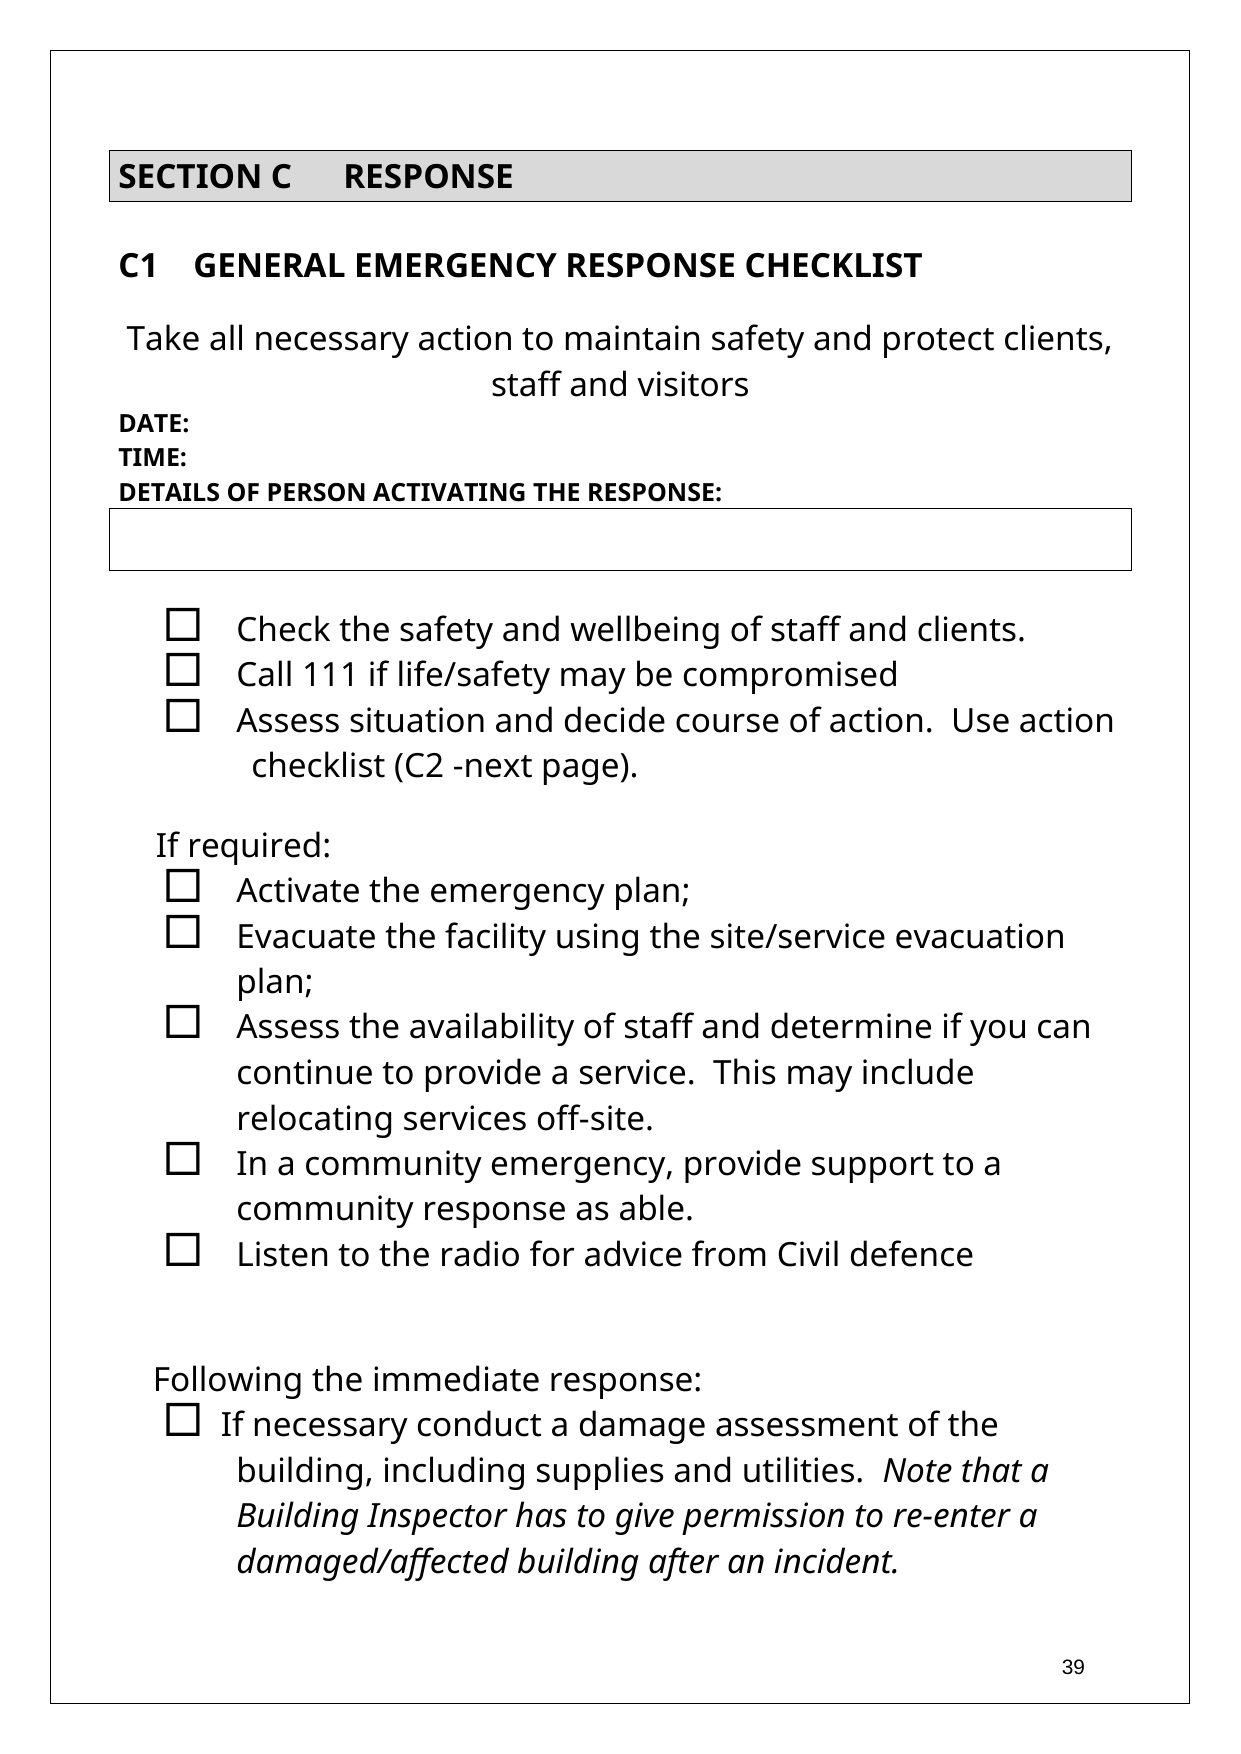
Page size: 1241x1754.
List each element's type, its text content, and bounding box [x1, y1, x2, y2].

text DATE: [118, 406, 1122, 440]
text Take all necessary action to maintain safety and protect clients, staff and visitors [118, 315, 1122, 406]
list Check the safety and wellbeing of staff and clients. [162, 605, 1122, 651]
list Activate the emergency plan; [162, 867, 1122, 912]
text Following the immediate response: [118, 1356, 1122, 1401]
text DETAILS OF PERSON ACTIVATING THE RESPONSE: [118, 474, 1122, 508]
text If required: [156, 821, 1122, 867]
list Assess the availability of staff and determine if you can continue to provide a service. This may include relocating services off-site. [162, 1003, 1122, 1140]
subtitle Section C RESPONSE [110, 151, 1131, 201]
list Listen to the radio for advice from Civil defence [162, 1231, 1122, 1276]
text TIME: [118, 440, 1122, 474]
list Call 111 if life/safety may be compromised [162, 651, 1122, 696]
subtitle C1 GENERAL EMERGENCY RESPONSE CHECKLIST [118, 241, 1122, 287]
list If necessary conduct a damage assessment of the building, including supplies and utilities. Note that a Building Inspector has to give permission to re-enter a damaged/affected building after an incident. [162, 1401, 1122, 1583]
list Evacuate the facility using the site/service evacuation plan; [162, 912, 1122, 1003]
list Assess situation and decide course of action. Use action checklist (C2 -next page). [162, 696, 1122, 787]
list In a community emergency, provide support to a community response as able. [162, 1140, 1122, 1231]
